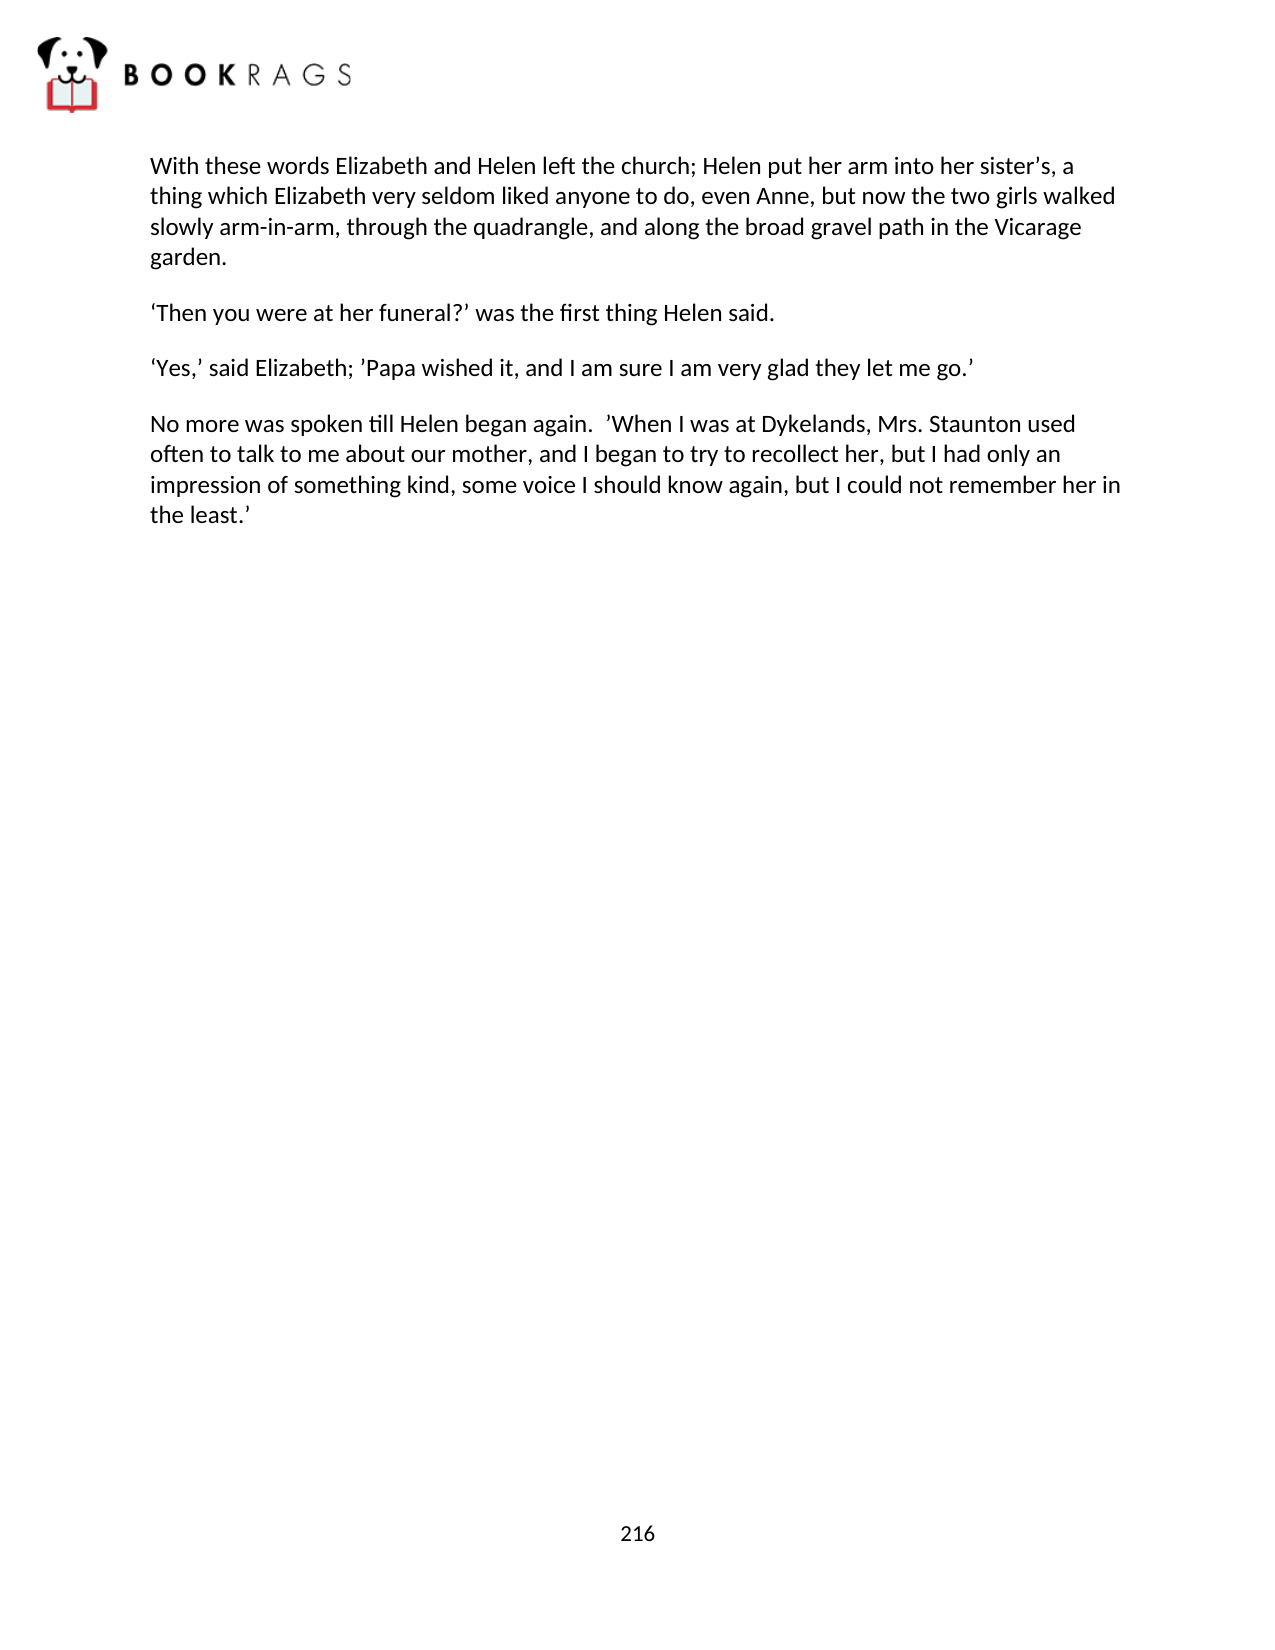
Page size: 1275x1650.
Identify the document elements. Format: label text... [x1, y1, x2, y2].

picture [37, 37, 351, 113]
text With these words Elizabeth and Helen left the church; Helen put her arm into her sister’s, a thing which Elizabeth very seldom liked anyone to do, even Anne, but now the two girls walked slowly arm-in-arm, through the quadrangle, and along the broad gravel path in the Vicarage garden. [150, 150, 1125, 272]
text ‘Then you were at her funeral?’ was the first thing Helen said. [150, 297, 1125, 328]
text ‘Yes,’ said Elizabeth; ’Papa wished it, and I am sure I am very glad they let me go.’ [150, 353, 1125, 383]
text No more was spoken till Helen began again. ’When I was at Dykelands, Mrs. Staunton used often to talk to me about our mother, and I began to try to recollect her, but I had only an impression of something kind, some voice I should know again, but I could not remember her in the least.’ [150, 408, 1125, 530]
